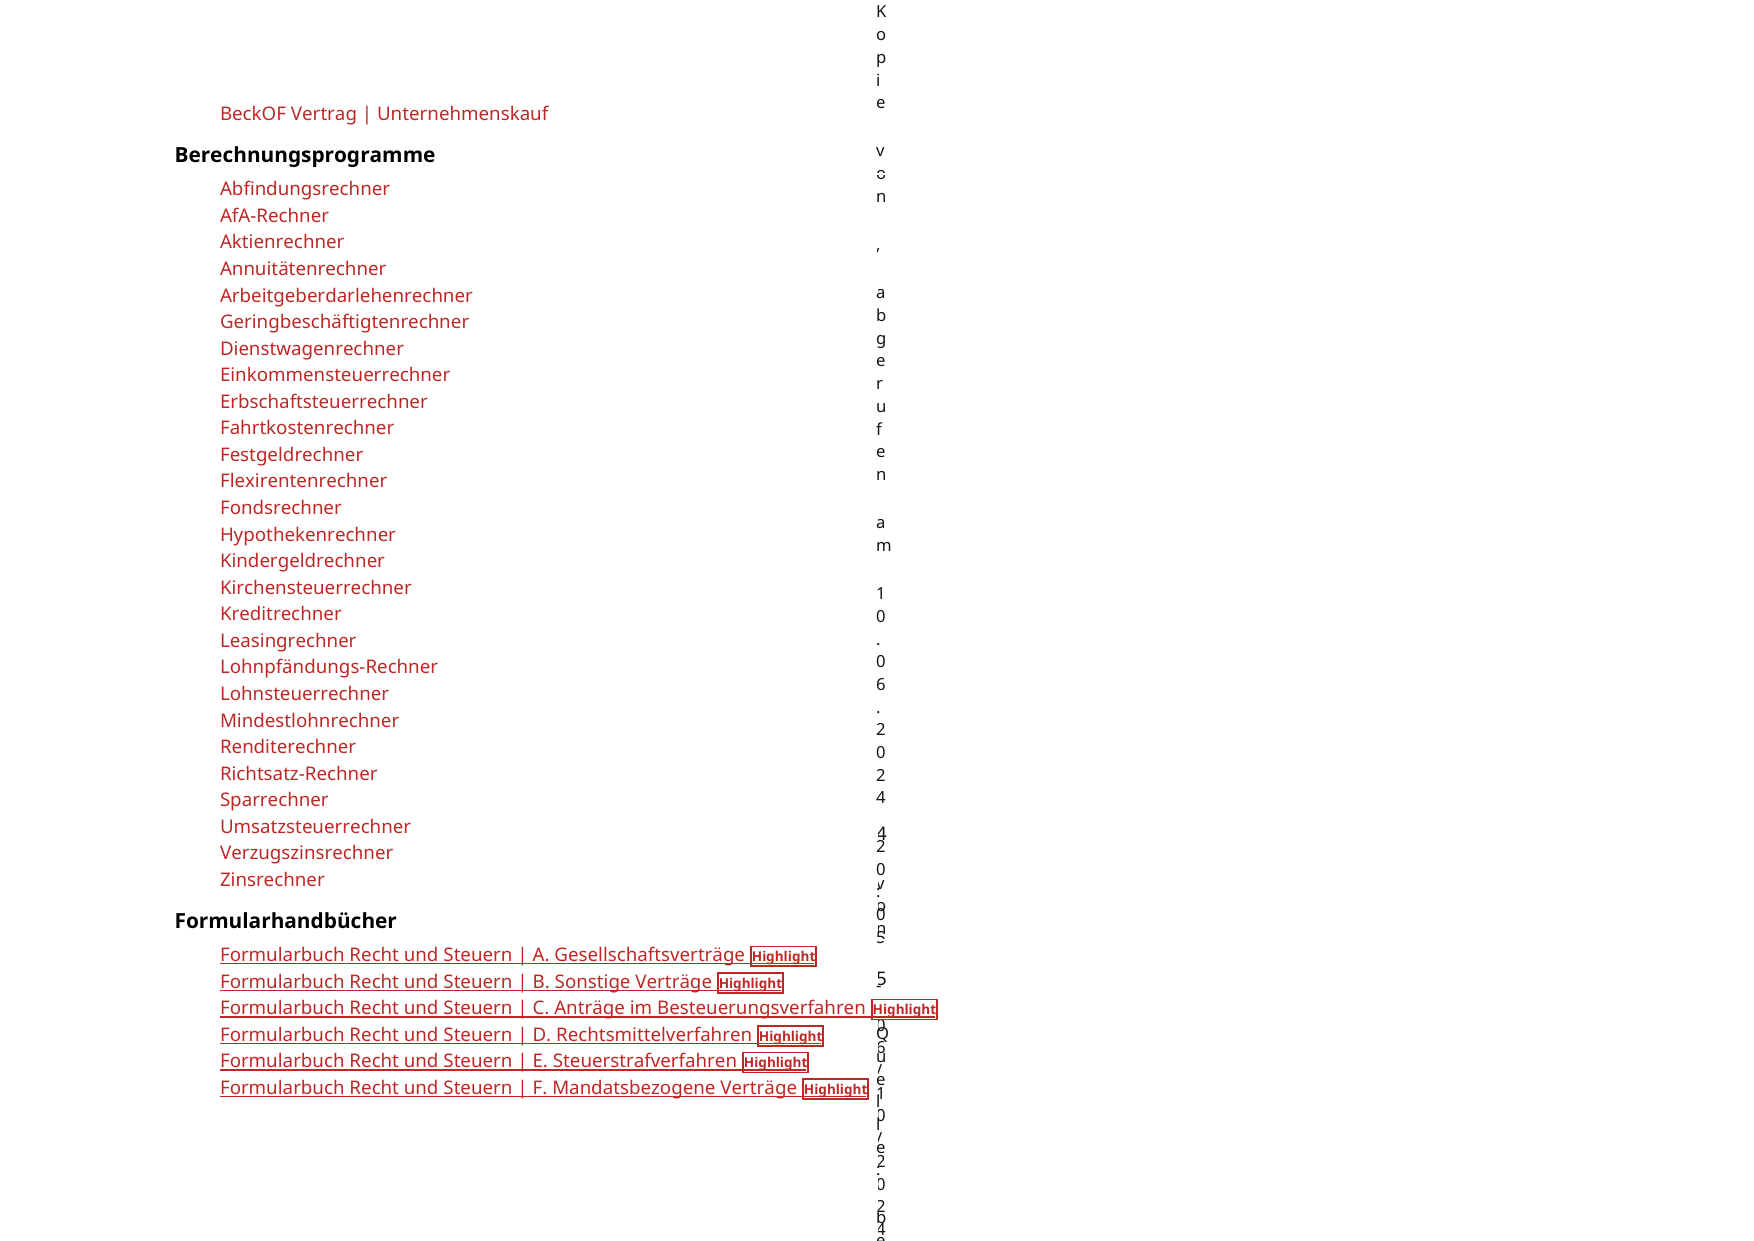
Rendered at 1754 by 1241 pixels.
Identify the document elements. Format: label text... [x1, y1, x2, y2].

text Annuitätenrechner [199, 254, 1566, 281]
text Dienstwagenrechner [199, 334, 1566, 361]
text Geringbeschäftigtenrechner [199, 307, 1566, 334]
text Leasingrechner [199, 626, 1566, 653]
text Fahrtkostenrechner [199, 414, 1566, 440]
text AfA-Rechner [199, 201, 1566, 228]
text Kindergeldrechner [199, 546, 1566, 573]
text Erbschaftsteuerrechner [199, 387, 1566, 414]
text Flexirentenrechner [199, 467, 1566, 493]
text BeckOF Vertrag | Unternehmenskauf [199, 99, 1566, 126]
text Sparrechner [199, 786, 1566, 812]
text Kreditrechner [199, 599, 1566, 626]
text Formularbuch Recht und Steuern | B. Sonstige Verträge Highlight [199, 967, 1566, 994]
text Hypothekenrechner [199, 520, 1566, 546]
text Berechnungsprogramme [168, 126, 1564, 173]
text Aktienrechner [199, 228, 1566, 254]
text Richtsatz-Rechner [199, 759, 1566, 786]
text Formularhandbücher [168, 892, 1564, 939]
text Festgeldrechner [199, 440, 1566, 467]
text Lohnpfändungs-Rechner [199, 653, 1566, 679]
text Arbeitgeberdarlehenrechner [199, 281, 1566, 307]
text Lohnsteuerrechner [199, 679, 1566, 706]
text Renditerechner [199, 732, 1566, 759]
text Kirchensteuerrechner [199, 573, 1566, 599]
text Abfindungsrechner [220, 175, 1566, 201]
text Formularbuch Recht und Steuern | E. Steuerstrafverfahren Highlight [199, 1047, 1566, 1073]
text Formularbuch Recht und Steuern | F. Mandatsbezogene Verträge Highlight [199, 1073, 1566, 1100]
text Verzugszinsrechner [199, 839, 1566, 865]
text Formularbuch Recht und Steuern | A. Gesellschaftsverträge Highlight [220, 941, 1566, 967]
text Mindestlohnrechner [199, 706, 1566, 732]
text Fondsrechner [199, 493, 1566, 520]
text Umsatzsteuerrechner [199, 812, 1566, 839]
text Formularbuch Recht und Steuern | C. Anträge im Besteuerungsverfahren Highlight [199, 994, 1566, 1020]
text Formularbuch Recht und Steuern | D. Rechtsmittelverfahren Highlight [199, 1020, 1566, 1047]
text Zinsrechner [199, 865, 1566, 892]
text Einkommensteuerrechner [199, 361, 1566, 387]
